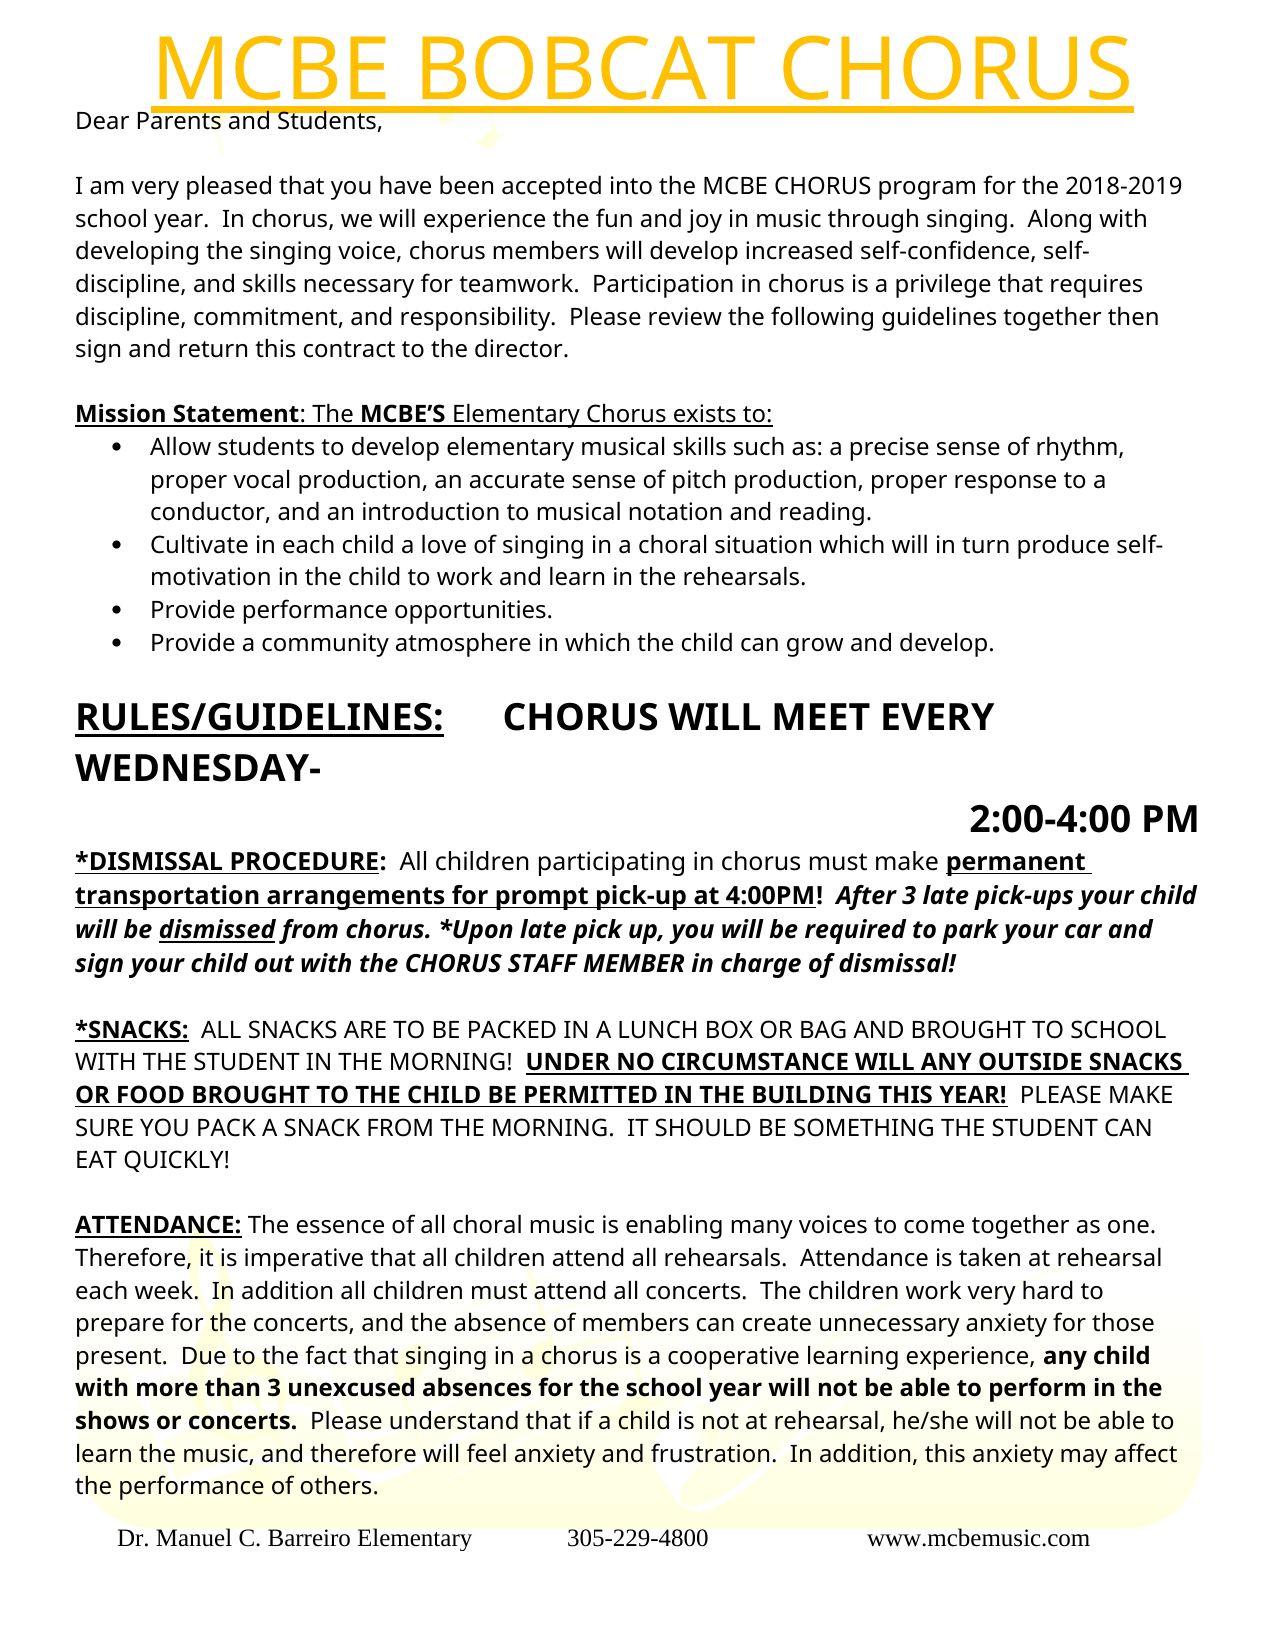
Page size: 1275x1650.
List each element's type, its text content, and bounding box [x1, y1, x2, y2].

text 2:00-4:00 PM [75, 793, 1200, 844]
text Dear Parents and Students, [75, 104, 1200, 136]
text Mission Statement: The MCBE’S Elementary Chorus exists to: [75, 397, 1200, 430]
list Cultivate in each child a love of singing in a choral situation which will in turn produce self-motivation in the child to work and learn in the rehearsals. [112, 528, 1200, 593]
list Provide performance opportunities. [112, 593, 1200, 625]
text *SNACKS: ALL SNACKS ARE TO BE PACKED IN A LUNCH BOX OR BAG AND BROUGHT TO SCHOOL WITH THE STUDENT IN THE MORNING! UNDER NO CIRCUMSTANCE WILL ANY OUTSIDE SNACKS OR FOOD BROUGHT TO THE CHILD BE PERMITTED IN THE BUILDING THIS YEAR! PLEASE MAKE SURE YOU PACK A SNACK FROM THE MORNING. IT SHOULD BE SOMETHING THE STUDENT CAN EAT QUICKLY! [75, 1013, 1200, 1176]
list Provide a community atmosphere in which the child can grow and develop. [112, 625, 1200, 658]
text ATTENDANCE: The essence of all choral music is enabling many voices to come together as one. Therefore, it is imperative that all children attend all rehearsals. Attendance is taken at rehearsal each week. In addition all children must attend all concerts. The children work very hard to prepare for the concerts, and the absence of members can create unnecessary anxiety for those present. Due to the fact that singing in a chorus is a cooperative learning experience, any child with more than 3 unexcused absences for the school year will not be able to perform in the shows or concerts. Please understand that if a child is not at rehearsal, he/she will not be able to learn the music, and therefore will feel anxiety and frustration. In addition, this anxiety may affect the performance of others. [75, 1208, 1200, 1502]
list Allow students to develop elementary musical skills such as: a precise sense of rhythm, proper vocal production, an accurate sense of pitch production, proper response to a conductor, and an introduction to musical notation and reading. [112, 430, 1200, 528]
text I am very pleased that you have been accepted into the MCBE CHORUS program for the 2018-2019 school year. In chorus, we will experience the fun and joy in music through singing. Along with developing the singing voice, chorus members will develop increased self-confidence, self-discipline, and skills necessary for teamwork. Participation in chorus is a privilege that requires discipline, commitment, and responsibility. Please review the following guidelines together then sign and return this contract to the director. [75, 169, 1200, 364]
text *DISMISSAL PROCEDURE: All children participating in chorus must make permanent transportation arrangements for prompt pick-up at 4:00PM! After 3 late pick-ups your child will be dismissed from chorus. *Upon late pick up, you will be required to park your car and sign your child out with the CHORUS STAFF MEMBER in charge of dismissal! [75, 844, 1200, 980]
text RULES/GUIDELINES: CHORUS WILL MEET EVERY WEDNESDAY- [75, 691, 1200, 793]
